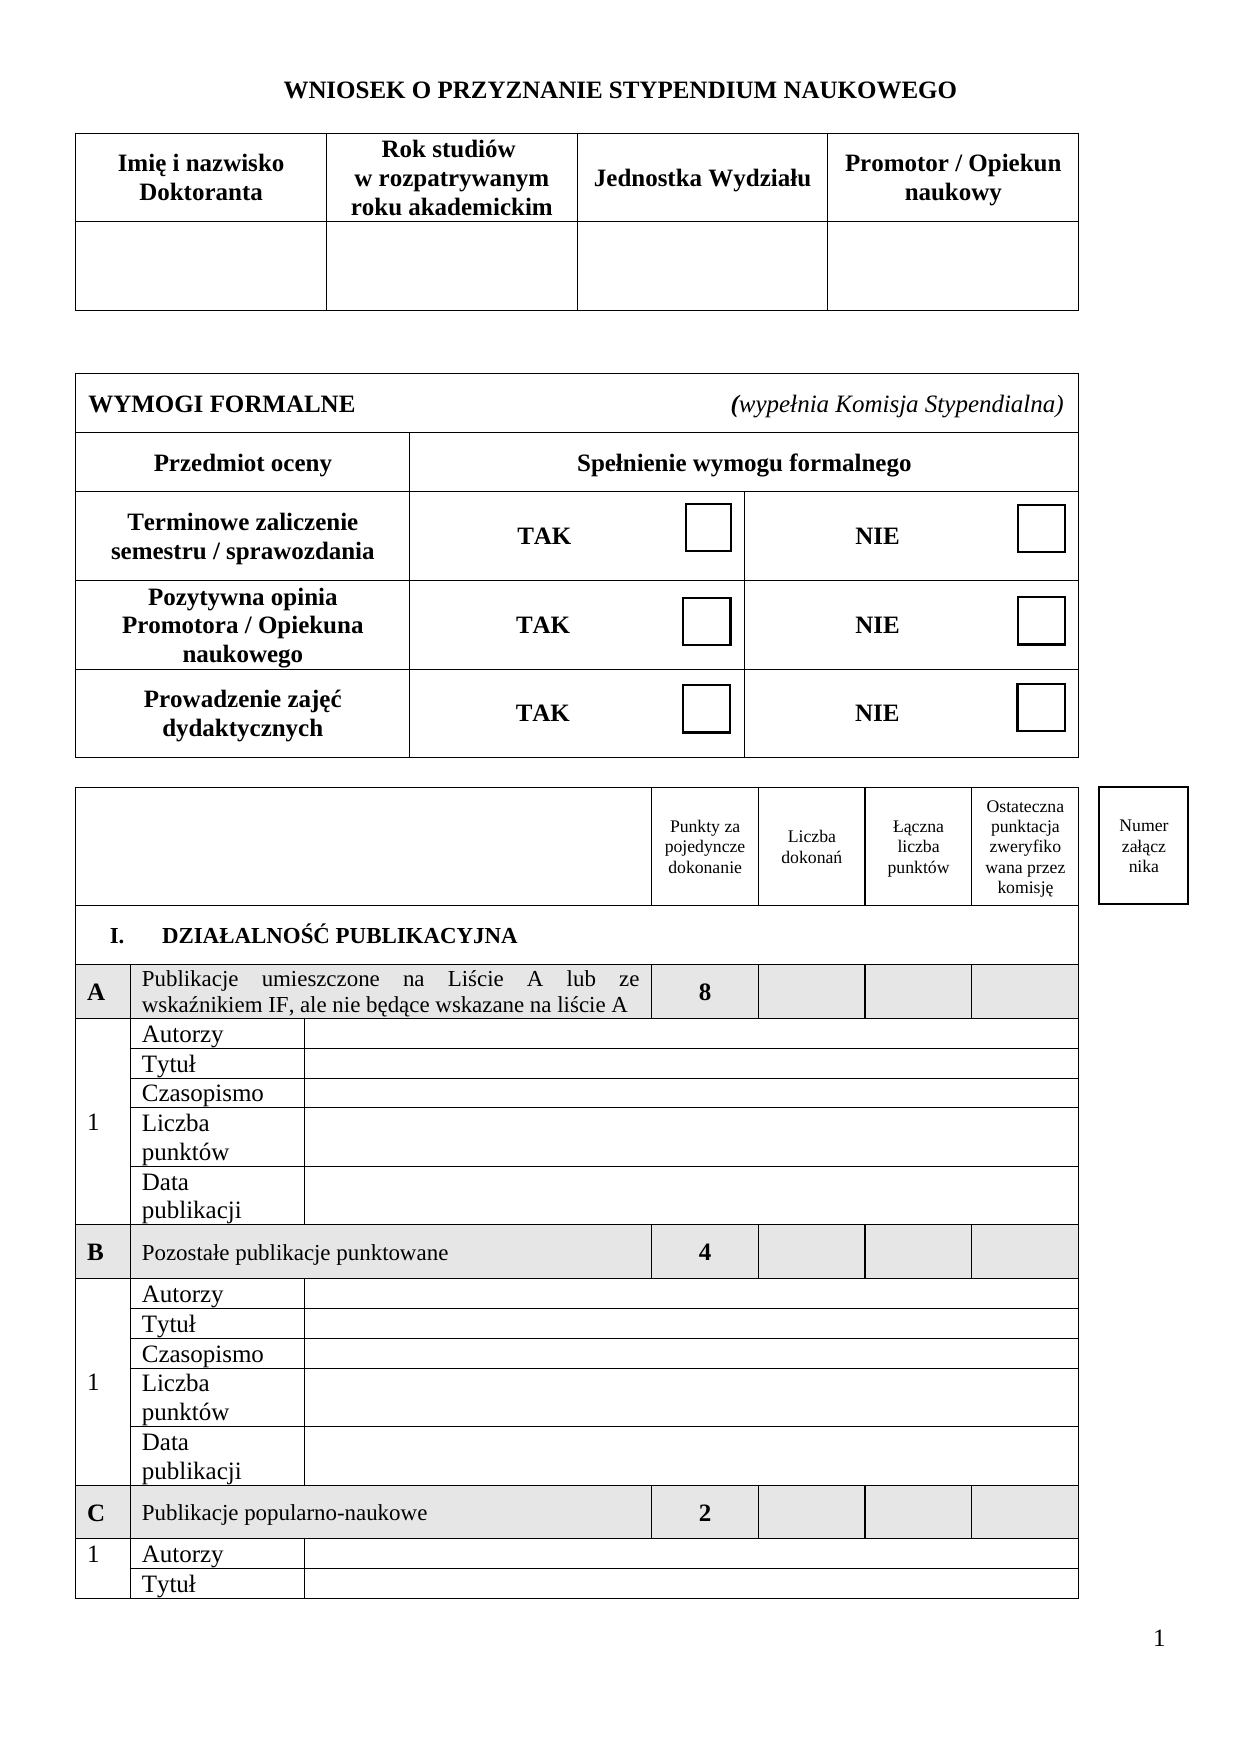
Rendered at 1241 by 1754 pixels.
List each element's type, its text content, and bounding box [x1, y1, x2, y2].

table_header Ostateczna punktacja zweryfikowana przez komisję [972, 788, 1078, 905]
table_cell [327, 222, 577, 310]
table_cell TAK [410, 581, 744, 668]
table_cell [305, 1167, 1078, 1224]
table_cell C [76, 1486, 130, 1538]
table_cell [972, 1486, 1078, 1538]
table_cell [759, 965, 864, 1018]
table_cell [305, 1539, 1078, 1568]
table_cell [305, 1019, 1078, 1048]
table_header [76, 788, 651, 905]
table_header Rok studiów w rozpatrywanym roku akademickim [327, 134, 577, 221]
table_cell Tytuł [131, 1569, 304, 1598]
table_cell [972, 965, 1078, 1018]
table_cell Tytuł [131, 1049, 304, 1077]
table_cell [972, 1225, 1078, 1278]
table_cell TAK [410, 670, 744, 757]
table_cell TAK [410, 492, 744, 580]
table_header WYMOGI FORMALNE (wypełnia Komisja Stypendialna) [76, 374, 1078, 432]
table_cell Czasopismo [131, 1339, 304, 1367]
table_cell [305, 1108, 1078, 1166]
table_cell B [76, 1225, 130, 1278]
table_cell Przedmiot oceny [76, 433, 409, 491]
table_cell 8 [652, 965, 758, 1018]
table_cell Publikacje popularno-naukowe [131, 1486, 651, 1538]
table_header Promotor / Opiekun naukowy [828, 134, 1078, 221]
table_cell [866, 1486, 971, 1538]
table_cell Data publikacji [131, 1427, 304, 1484]
table_cell Czasopismo [131, 1079, 304, 1107]
table_cell NIE [745, 492, 1078, 580]
table_header Imię i nazwisko Doktoranta [76, 134, 326, 221]
table_cell Liczba punktów [131, 1108, 304, 1166]
table_cell [305, 1427, 1078, 1484]
table_cell Autorzy [131, 1019, 304, 1048]
table_cell [828, 222, 1078, 310]
table_cell Data publikacji [131, 1167, 304, 1224]
table_cell [305, 1309, 1078, 1338]
table_header Liczba dokonań [759, 788, 864, 905]
table_cell [305, 1369, 1078, 1426]
table_cell DZIAŁALNOŚĆ PUBLIKACYJNA [76, 906, 1078, 964]
table_cell NIE [745, 670, 1078, 757]
table_cell [305, 1049, 1078, 1077]
table_cell 1 [76, 1539, 130, 1598]
table_cell 2 [652, 1486, 758, 1538]
table_cell Prowadzenie zajęć dydaktycznych [76, 670, 409, 757]
table_header Łączna liczba punktów [866, 788, 971, 905]
table_cell [305, 1279, 1078, 1308]
table_cell [866, 965, 971, 1018]
table_header Jednostka Wydziału [578, 134, 827, 221]
table_cell [578, 222, 827, 310]
table_cell Pozytywna opinia Promotora / Opiekuna naukowego [76, 581, 409, 668]
table_cell [866, 1225, 971, 1278]
table_cell Autorzy [131, 1539, 304, 1568]
table_cell [76, 222, 326, 310]
table_cell [759, 1486, 864, 1538]
table_cell Liczba punktów [131, 1369, 304, 1426]
table_cell A [76, 965, 130, 1018]
table_cell Publikacje umieszczone na Liście A lub ze wskaźnikiem IF, ale nie będące wskazane na liście A [131, 965, 651, 1018]
table_cell Spełnienie wymogu formalnego [410, 433, 1078, 491]
table_cell [305, 1569, 1078, 1598]
text WNIOSEK O PRZYZNANIE STYPENDIUM NAUKOWEGO [75, 75, 1165, 104]
table_cell 1 [76, 1019, 130, 1224]
table_cell Terminowe zaliczenie semestru / sprawozdania [76, 492, 409, 580]
table_cell 1 [76, 1279, 130, 1484]
table_cell [305, 1339, 1078, 1367]
table_cell Tytuł [131, 1309, 304, 1338]
table_cell Autorzy [131, 1279, 304, 1308]
table_cell 4 [652, 1225, 758, 1278]
table_cell NIE [745, 581, 1078, 668]
table_cell Pozostałe publikacje punktowane [131, 1225, 651, 1278]
table_cell [305, 1079, 1078, 1107]
table_header Punkty za pojedyncze dokonanie [652, 788, 758, 905]
table_cell [759, 1225, 864, 1278]
